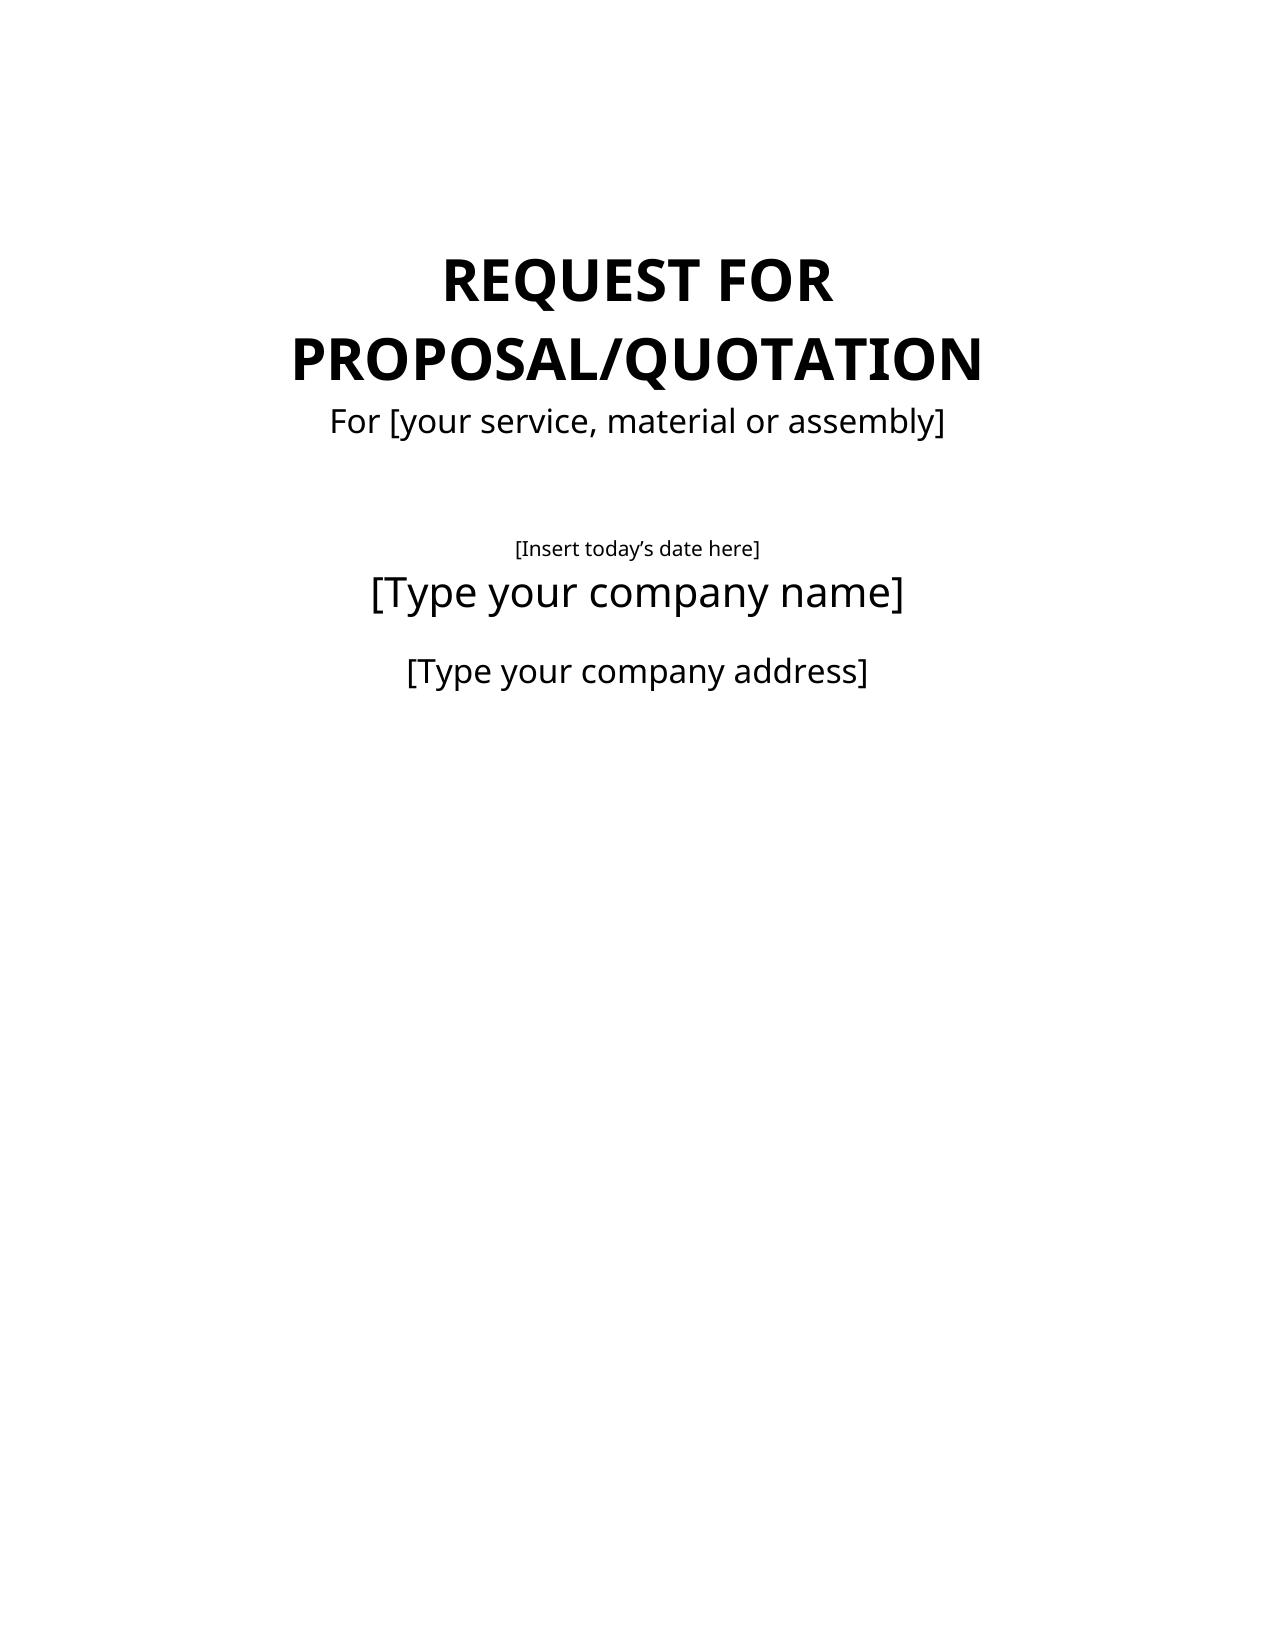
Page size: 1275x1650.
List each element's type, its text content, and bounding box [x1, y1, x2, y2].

text [Type your company address] [150, 648, 1125, 693]
text [Insert today’s date here] [150, 534, 1125, 562]
text For [your service, material or assembly] [150, 398, 1125, 443]
text [Type your company name] [150, 562, 1125, 619]
text REQUEST FOR PROPOSAL/QUOTATION [150, 239, 1125, 398]
